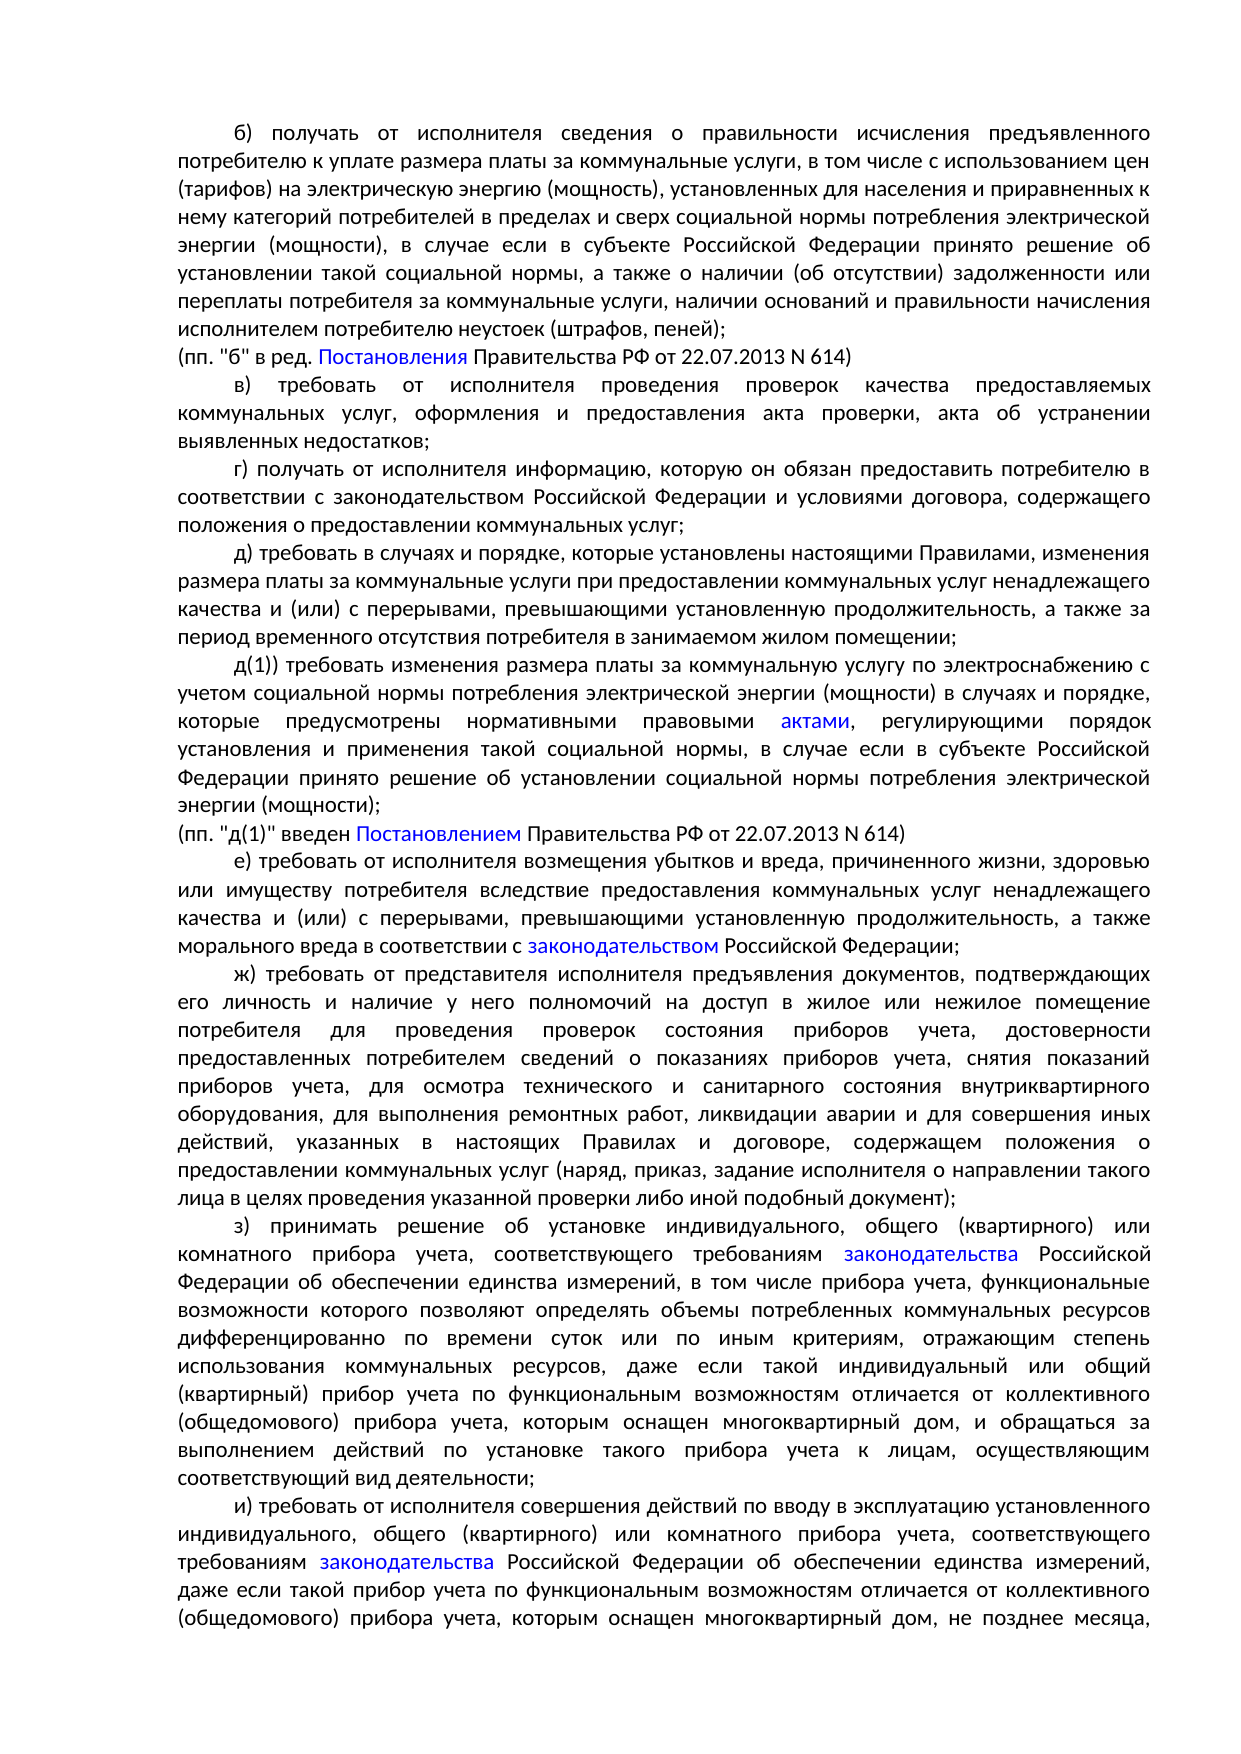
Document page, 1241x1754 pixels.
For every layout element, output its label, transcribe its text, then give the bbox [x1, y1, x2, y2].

text (пп. "б" в ред. Постановления Правительства РФ от 22.07.2013 N 614) [177, 342, 1152, 370]
text б) получать от исполнителя сведения о правильности исчисления предъявленного потребителю к уплате размера платы за коммунальные услуги, в том числе с использованием цен (тарифов) на электрическую энергию (мощность), установленных для населения и приравненных к нему категорий потребителей в пределах и сверх социальной нормы потребления электрической энергии (мощности), в случае если в субъекте Российской Федерации принято решение об установлении такой социальной нормы, а также о наличии (об отсутствии) задолженности или переплаты потребителя за коммунальные услуги, наличии оснований и правильности начисления исполнителем потребителю неустоек (штрафов, пеней); [177, 118, 1152, 342]
text в) требовать от исполнителя проведения проверок качества предоставляемых коммунальных услуг, оформления и предоставления акта проверки, акта об устранении выявленных недостатков; [177, 370, 1152, 454]
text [177, 1491, 1152, 1631]
text д(1)) требовать изменения размера платы за коммунальную услугу по электроснабжению с учетом социальной нормы потребления электрической энергии (мощности) в случаях и порядке, которые предусмотрены нормативными правовыми актами, регулирующими порядок установления и применения такой социальной нормы, в случае если в субъекте Российской Федерации принято решение об установлении социальной нормы потребления электрической энергии (мощности); [177, 651, 1152, 819]
text г) получать от исполнителя информацию, которую он обязан предоставить потребителю в соответствии с законодательством Российской Федерации и условиями договора, содержащего положения о предоставлении коммунальных услуг; [177, 454, 1152, 538]
text е) требовать от исполнителя возмещения убытков и вреда, причиненного жизни, здоровью или имуществу потребителя вследствие предоставления коммунальных услуг ненадлежащего качества и (или) с перерывами, превышающими установленную продолжительность, а также морального вреда в соответствии с законодательством Российской Федерации; [177, 847, 1152, 959]
text (пп. "д(1)" введен Постановлением Правительства РФ от 22.07.2013 N 614) [177, 819, 1152, 847]
text д) требовать в случаях и порядке, которые установлены настоящими Правилами, изменения размера платы за коммунальные услуги при предоставлении коммунальных услуг ненадлежащего качества и (или) с перерывами, превышающими установленную продолжительность, а также за период временного отсутствия потребителя в занимаемом жилом помещении; [177, 538, 1152, 651]
text з) принимать решение об установке индивидуального, общего (квартирного) или комнатного прибора учета, соответствующего требованиям законодательства Российской Федерации об обеспечении единства измерений, в том числе прибора учета, функциональные возможности которого позволяют определять объемы потребленных коммунальных ресурсов дифференцированно по времени суток или по иным критериям, отражающим степень использования коммунальных ресурсов, даже если такой индивидуальный или общий (квартирный) прибор учета по функциональным возможностям отличается от коллективного (общедомового) прибора учета, которым оснащен многоквартирный дом, и обращаться за выполнением действий по установке такого прибора учета к лицам, осуществляющим соответствующий вид деятельности; [177, 1211, 1152, 1491]
text ж) требовать от представителя исполнителя предъявления документов, подтверждающих его личность и наличие у него полномочий на доступ в жилое или нежилое помещение потребителя для проведения проверок состояния приборов учета, достоверности предоставленных потребителем сведений о показаниях приборов учета, снятия показаний приборов учета, для осмотра технического и санитарного состояния внутриквартирного оборудования, для выполнения ремонтных работ, ликвидации аварии и для совершения иных действий, указанных в настоящих Правилах и договоре, содержащем положения о предоставлении коммунальных услуг (наряд, приказ, задание исполнителя о направлении такого лица в целях проведения указанной проверки либо иной подобный документ); [177, 959, 1152, 1211]
